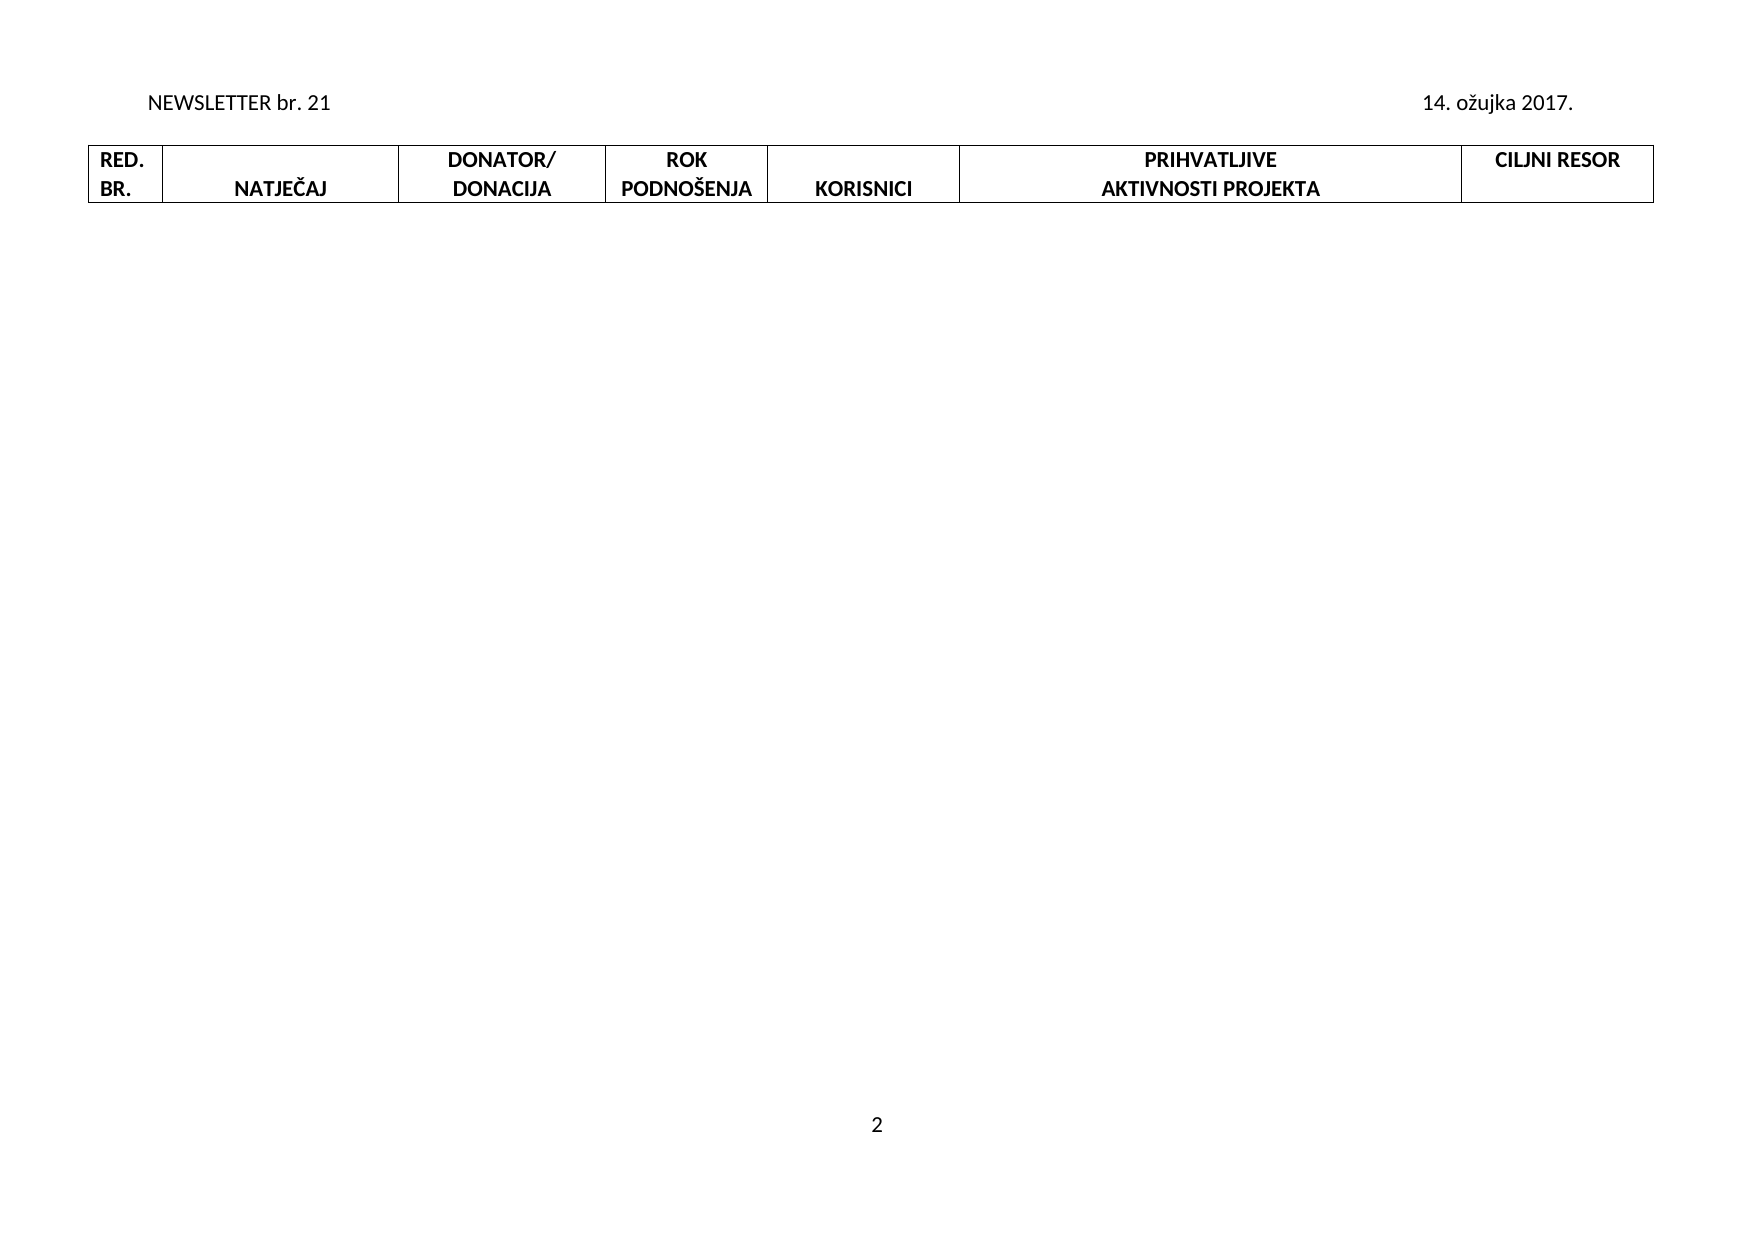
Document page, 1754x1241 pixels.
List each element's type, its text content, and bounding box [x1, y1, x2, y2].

table_header RED. BR. [89, 146, 162, 202]
table_header NATJEČAJ [163, 146, 398, 202]
table_header KORISNICI [768, 146, 959, 202]
table_header PRIHVATLJIVE AKTIVNOSTI PROJEKTA [960, 146, 1461, 202]
table_header ROK PODNOŠENJA [606, 146, 767, 202]
table_header DONATOR/ DONACIJA [399, 146, 605, 202]
table_header CILJNI RESOR [1462, 146, 1653, 202]
